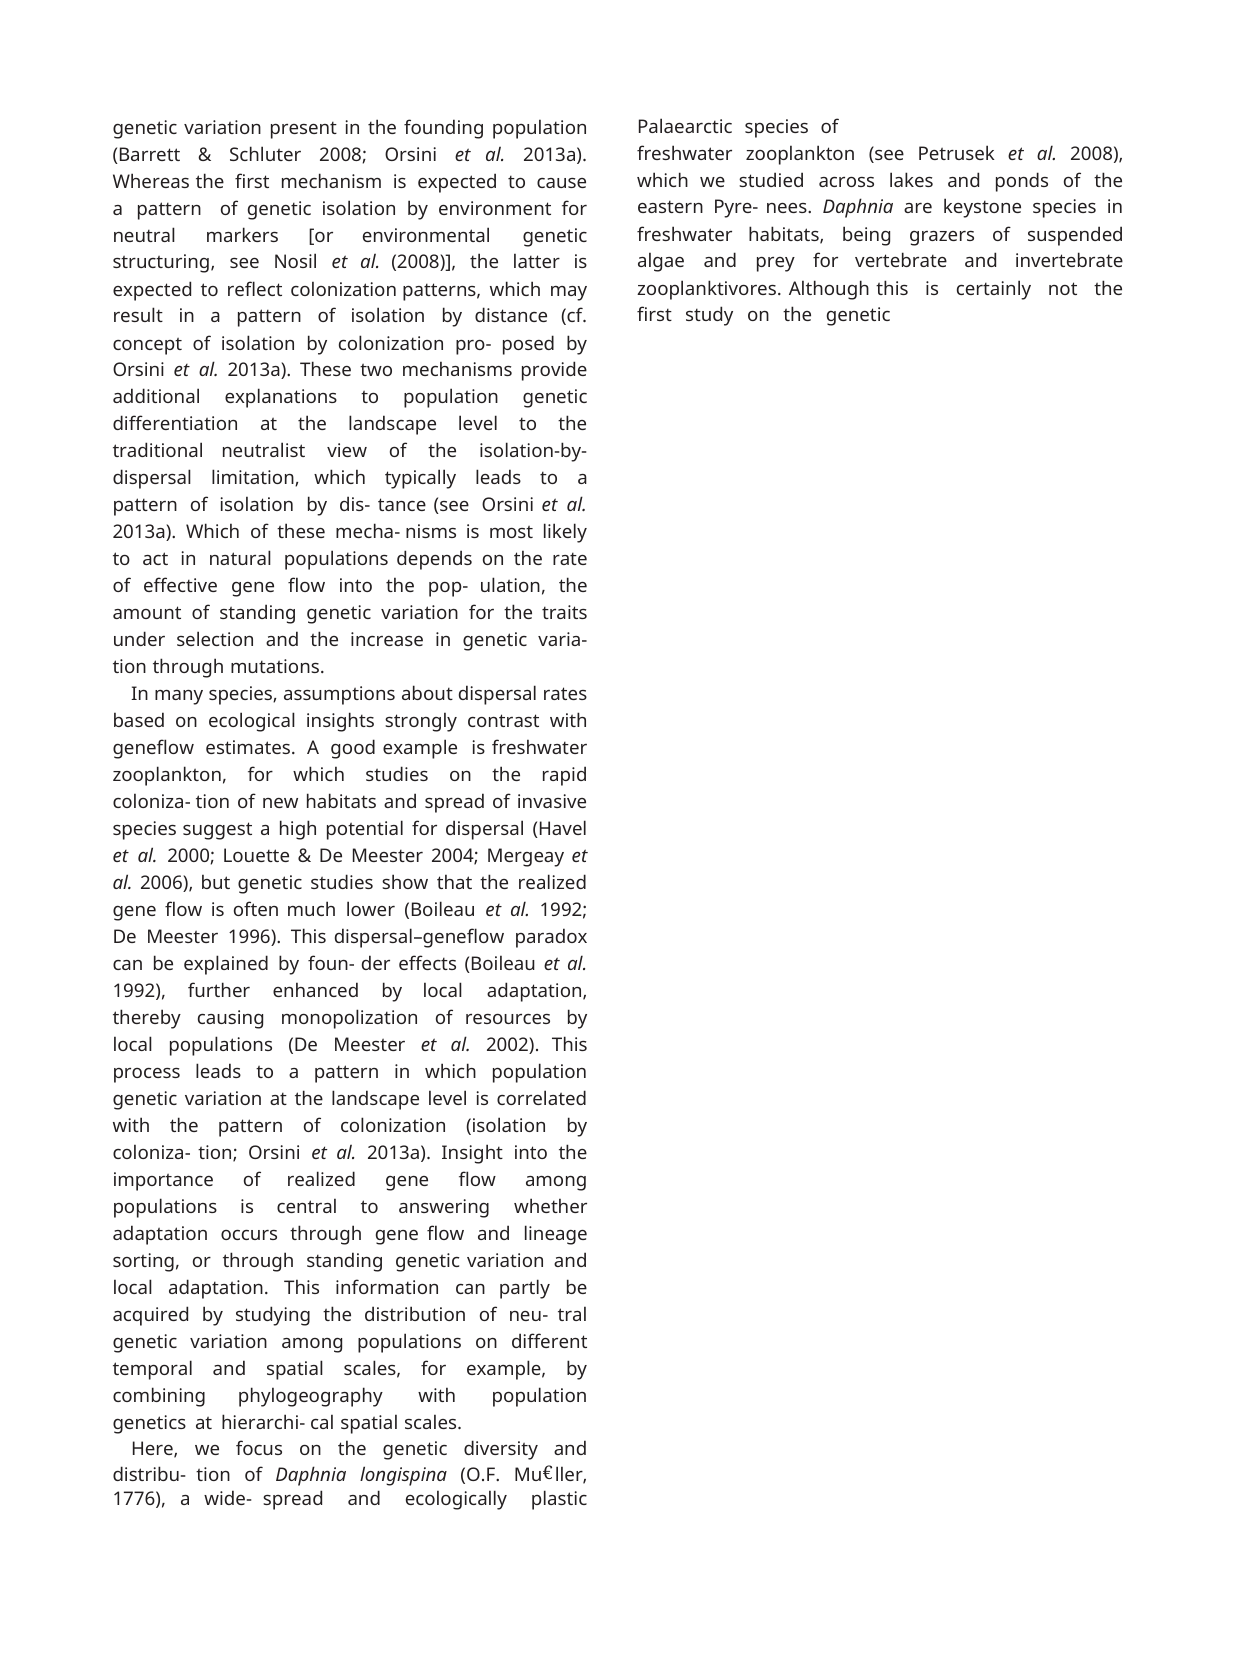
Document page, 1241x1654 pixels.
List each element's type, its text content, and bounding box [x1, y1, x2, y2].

text freshwater zooplankton (see Petrusek et al. 2008), which we studied across lakes and ponds of the eastern Pyre- nees. Daphnia are keystone species in freshwater habitats, being grazers of suspended algae and prey for vertebrate and invertebrate zooplanktivores. Although this is certainly not the first study on the genetic [637, 140, 1123, 327]
text In many species, assumptions about dispersal rates based on ecological insights strongly contrast with geneflow estimates. A good example is freshwater zooplankton, for which studies on the rapid coloniza- tion of new habitats and spread of invasive species suggest a high potential for dispersal (Havel et al. 2000; Louette & De Meester 2004; Mergeay et al. 2006), but genetic studies show that the realized gene flow is often much lower (Boileau et al. 1992; De Meester 1996). This dispersal–geneflow paradox can be explained by foun- der effects (Boileau et al. 1992), further enhanced by local adaptation, thereby causing monopolization of resources by local populations (De Meester et al. 2002). This process leads to a pattern in which population genetic variation at the landscape level is correlated with the pattern of colonization (isolation by coloniza- tion; Orsini et al. 2013a). Insight into the importance of realized gene flow among populations is central to answering whether adaptation occurs through gene flow and lineage sorting, or through standing genetic variation and local adaptation. This information can partly be acquired by studying the distribution of neu- tral genetic variation among populations on different temporal and spatial scales, for example, by combining phylogeography with population genetics at hierarchi- cal spatial scales. [112, 681, 587, 1434]
text Here, we focus on the genetic diversity and distribu- tion of Daphnia longispina (O.F. Mu€ller, 1776), a wide- spread and ecologically plastic Palaearctic species of [637, 114, 1123, 138]
text genetic variation present in the founding population (Barrett & Schluter 2008; Orsini et al. 2013a). Whereas the first mechanism is expected to cause a pattern of genetic isolation by environment for neutral markers [or environmental genetic structuring, see Nosil et al. (2008)], the latter is expected to reflect colonization patterns, which may result in a pattern of isolation by distance (cf. concept of isolation by colonization pro- posed by Orsini et al. 2013a). These two mechanisms provide additional explanations to population genetic differentiation at the landscape level to the traditional neutralist view of the isolation-by-dispersal limitation, which typically leads to a pattern of isolation by dis- tance (see Orsini et al. 2013a). Which of these mecha- nisms is most likely to act in natural populations depends on the rate of effective gene flow into the pop- ulation, the amount of standing genetic variation for the traits under selection and the increase in genetic varia- tion through mutations. [112, 114, 587, 679]
text Here, we focus on the genetic diversity and distribu- tion of Daphnia longispina (O.F. Mu€ller, 1776), a wide- spread and ecologically plastic Palaearctic species of [112, 1437, 587, 1511]
